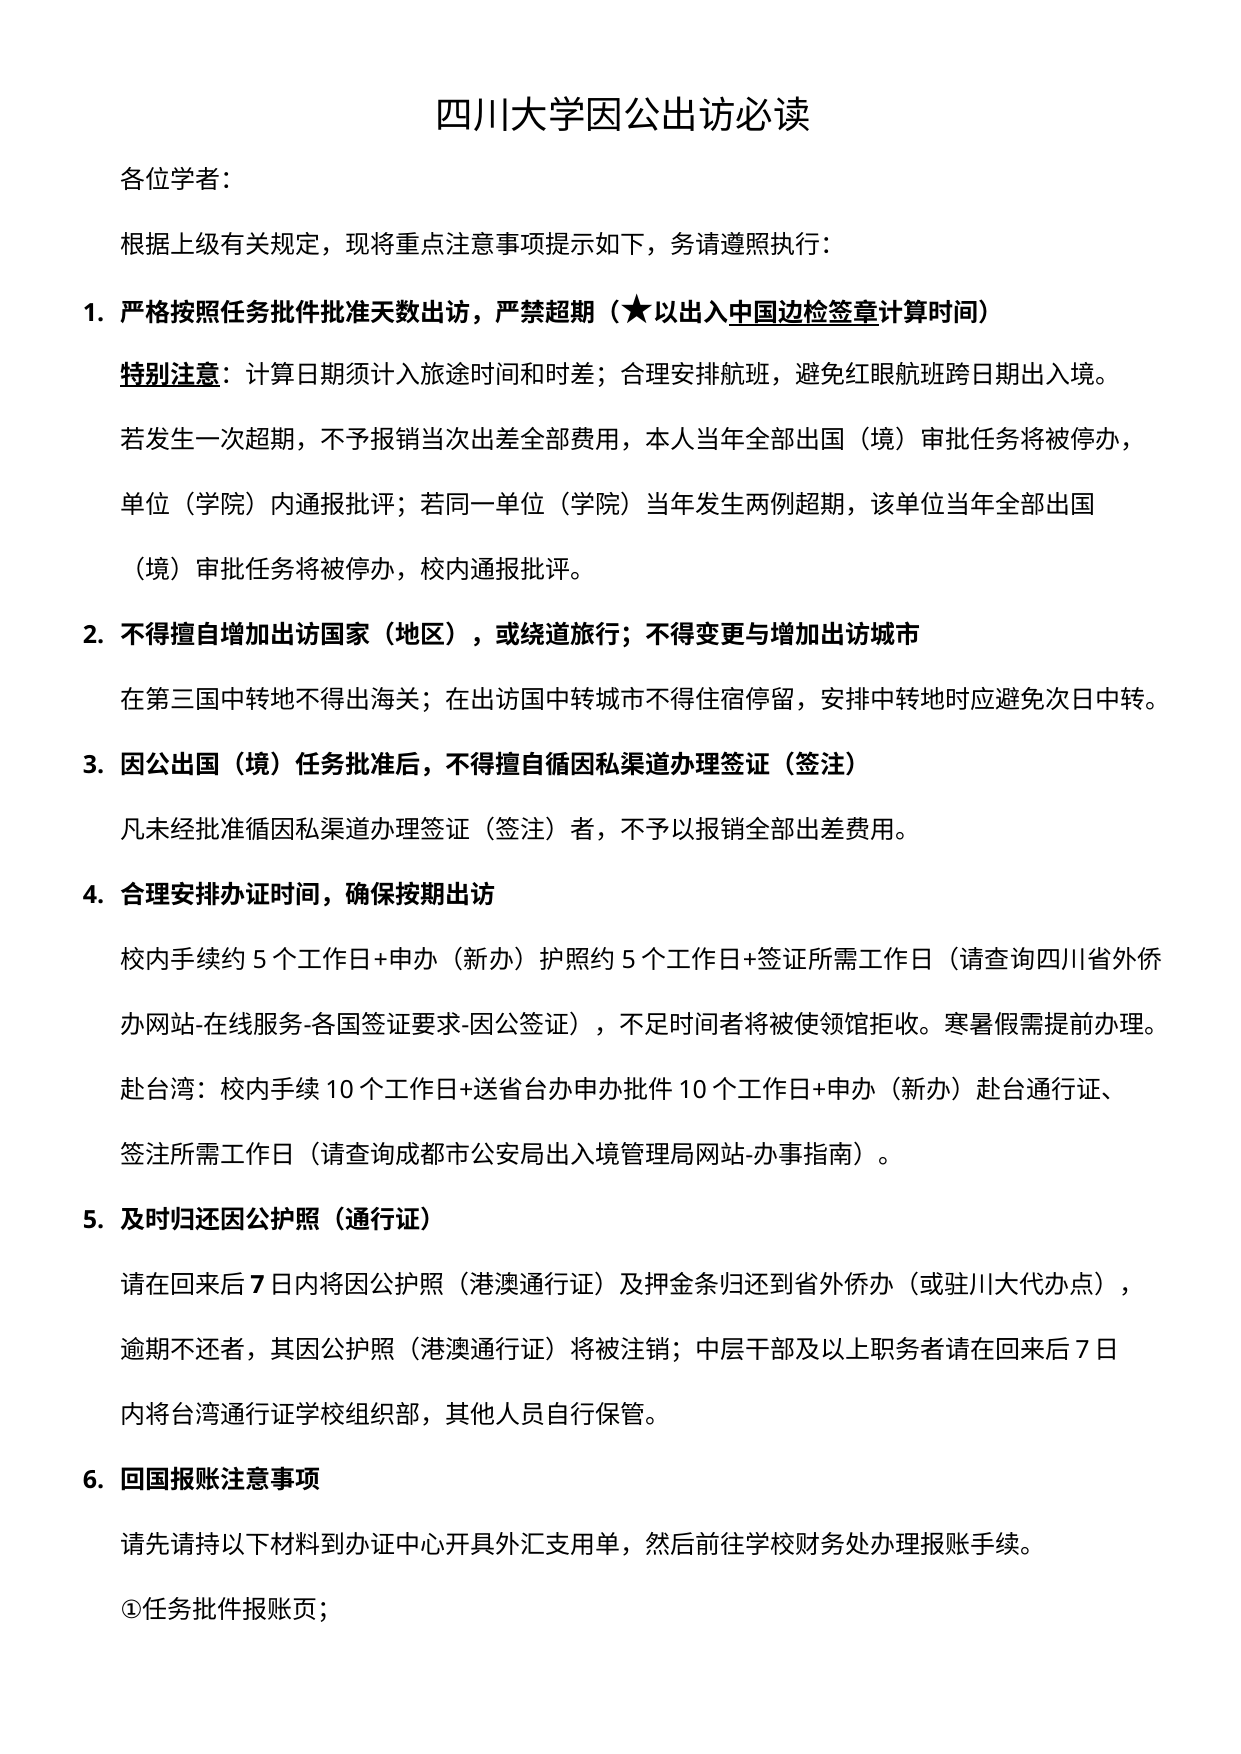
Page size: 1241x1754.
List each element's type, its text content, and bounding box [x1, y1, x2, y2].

list 校内手续约5个工作日+申办（新办）护照约5个工作日+签证所需工作日（请查询四川省外侨办网站-在线服务-各国签证要求-因公签证），不足时间者将被使领馆拒收。寒暑假需提前办理。 [120, 925, 1163, 1055]
list 合理安排办证时间，确保按期出访 [83, 860, 1163, 925]
list 凡未经批准循因私渠道办理签证（签注）者，不予以报销全部出差费用。 [120, 795, 1163, 860]
list 赴台湾：校内手续10个工作日+送省台办申办批件10个工作日+申办（新办）赴台通行证、 签注所需工作日（请查询成都市公安局出入境管理局网站-办事指南）。 [120, 1055, 1163, 1185]
list 严格按照任务批件批准天数出访，严禁超期（★以出入中国边检签章计算时间） [83, 275, 1163, 340]
text 四川大学因公出访必读 [83, 80, 1163, 145]
text 各位学者： [83, 145, 1163, 210]
list 请在回来后7日内将因公护照（港澳通行证）及押金条归还到省外侨办（或驻川大代办点）， 逾期不还者，其因公护照（港澳通行证）将被注销；中层干部及以上职务者请在回来后7日 内将台湾通行证学校组织部，其他人员自行保管。 [120, 1250, 1163, 1445]
list 在第三国中转地不得出海关；在出访国中转城市不得住宿停留，安排中转地时应避免次日中转。 [120, 665, 1163, 730]
list 请先请持以下材料到办证中心开具外汇支用单，然后前往学校财务处办理报账手续。 [120, 1510, 1163, 1575]
list 及时归还因公护照（通行证） [83, 1185, 1163, 1250]
list 因公出国（境）任务批准后，不得擅自循因私渠道办理签证（签注） [83, 730, 1163, 795]
text 特别注意：计算日期须计入旅途时间和时差；合理安排航班，避免红眼航班跨日期出入境。 [120, 340, 1163, 405]
list 不得擅自增加出访国家（地区），或绕道旅行；不得变更与增加出访城市 [83, 600, 1163, 665]
text 若发生一次超期，不予报销当次出差全部费用，本人当年全部出国（境）审批任务将被停办， 单位（学院）内通报批评；若同一单位（学院）当年发生两例超期，该单位当年全部出国 （境）审批任务将被停办，校内通报批评。 [120, 405, 1163, 600]
list 回国报账注意事项 [83, 1445, 1163, 1510]
text 根据上级有关规定，现将重点注意事项提示如下，务请遵照执行： [83, 210, 1163, 275]
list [120, 1575, 1163, 1640]
